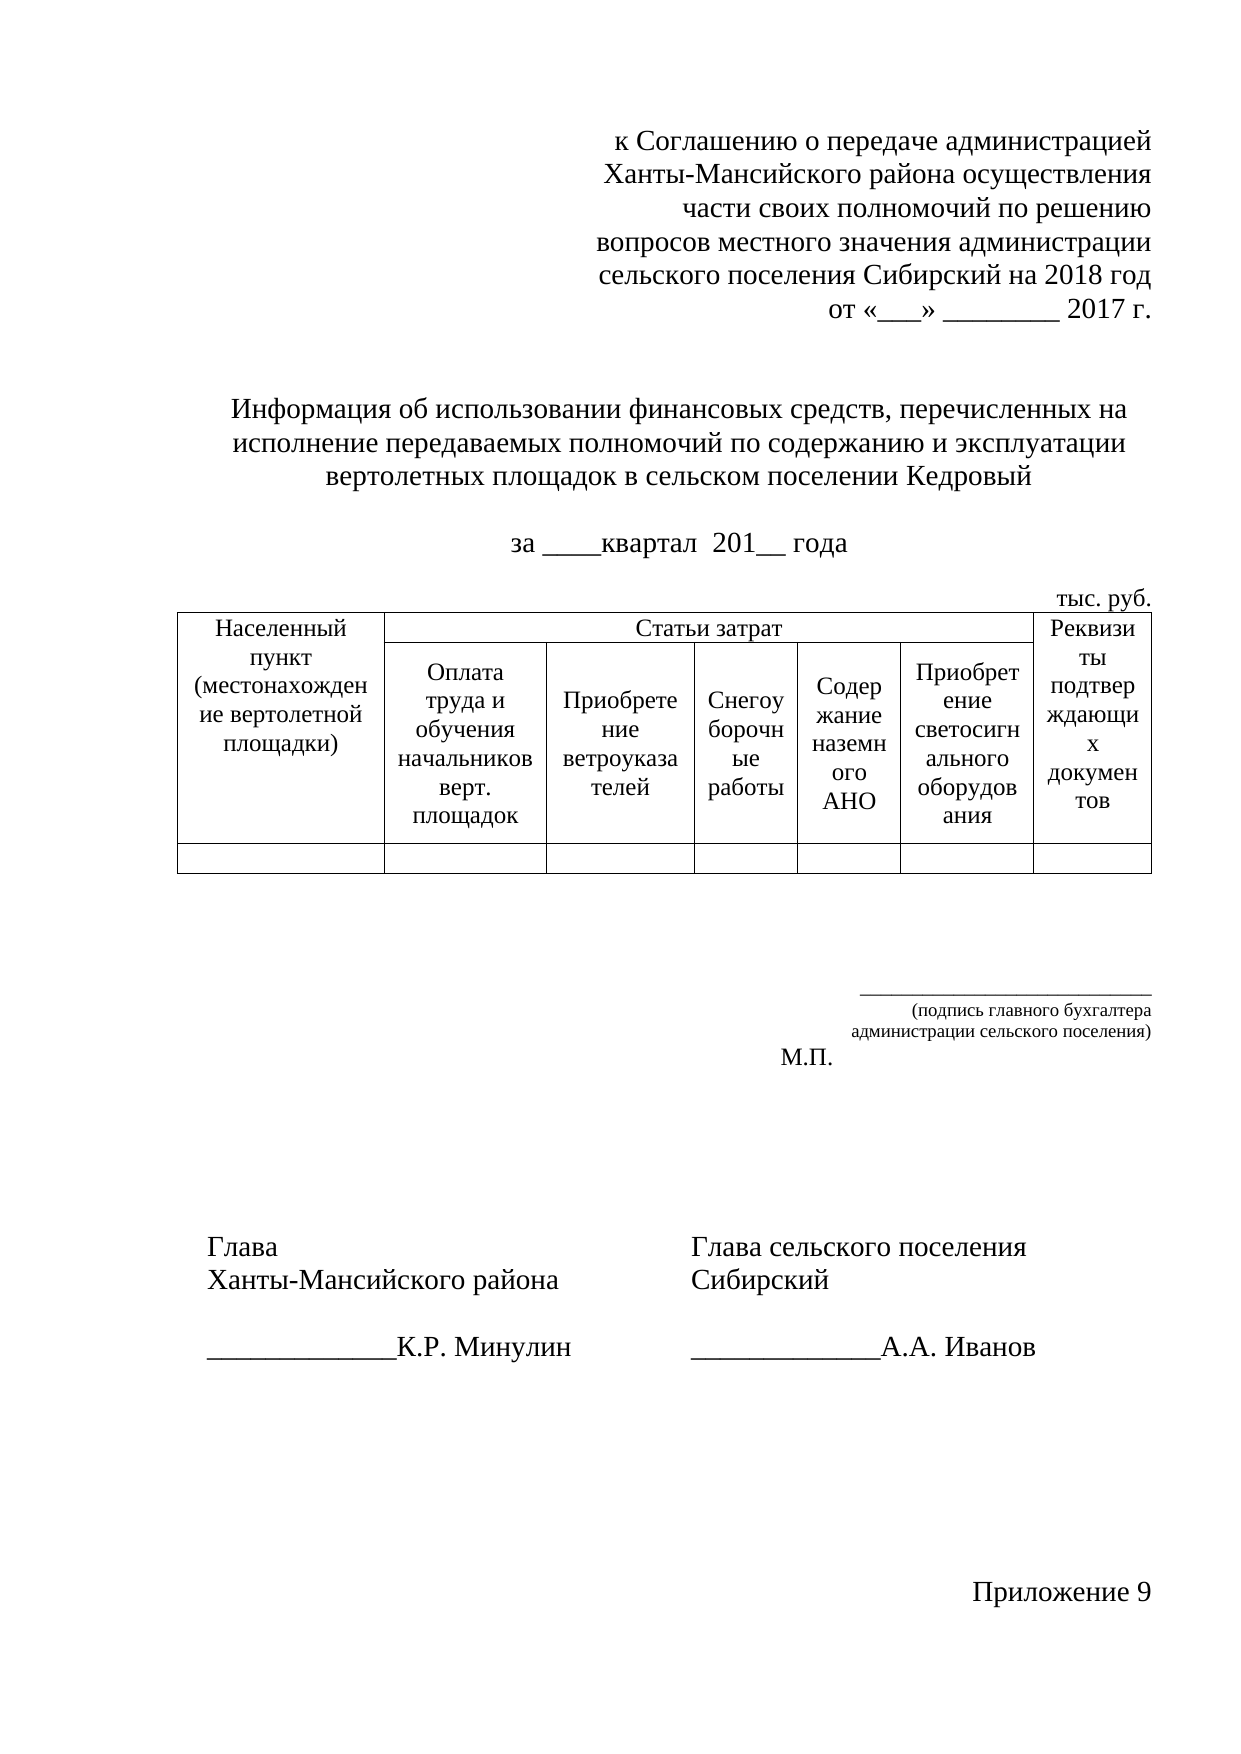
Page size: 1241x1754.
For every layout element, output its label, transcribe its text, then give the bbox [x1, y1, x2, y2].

table_cell Оплата труда и обучения начальников верт. площадок [385, 643, 546, 843]
table_cell [798, 844, 900, 873]
text Информация об использовании финансовых средств, перечисленных на исполнение передаваемых полномочий по содержанию и эксплуатации вертолетных площадок в сельском поселении Кедровый [207, 391, 1152, 492]
text тыс. руб. [207, 583, 1152, 612]
table_header Реквизиты подтверждающих документов [1034, 613, 1151, 843]
table_cell Приобретение светосигнального оборудования [901, 643, 1033, 843]
table_cell [1034, 844, 1151, 873]
table_header Статьи затрат [385, 613, 1033, 642]
table_cell [695, 844, 797, 873]
text от «___» ________ 2017 г. [207, 291, 1152, 324]
text администрации сельского поселения) [207, 1020, 1152, 1042]
table_cell Содержание наземного АНО [798, 643, 900, 843]
table_cell Снегоуборочные работы [695, 643, 797, 843]
text Приложение 9 [207, 1574, 1152, 1607]
text вопросов местного значения администрации [207, 224, 1152, 257]
text ____________________________ [207, 974, 1152, 998]
table_cell [385, 844, 546, 873]
text (подпись главного бухгалтера [207, 998, 1152, 1020]
text М.П. [207, 1042, 1152, 1070]
text части своих полномочий по решению [207, 190, 1152, 224]
text Ханты-Мансийского района осуществления [207, 157, 1152, 190]
table_cell [547, 844, 694, 873]
table_header Глава Ханты-Мансийского района _____________К.Р. Минулин [196, 1229, 679, 1363]
text к Соглашению о передаче администрацией [207, 123, 1152, 157]
table_cell Приобретение ветроуказателей [547, 643, 694, 843]
text за ____квартал 201__ года [207, 526, 1152, 559]
table_cell [901, 844, 1033, 873]
table_cell [178, 844, 384, 873]
table_header Населенный пункт (местонахождение вертолетной площадки) [178, 613, 384, 843]
text сельского поселения Сибирский на 2018 год [207, 257, 1152, 291]
table_header Глава сельского поселения Сибирский _____________А.А. Иванов [680, 1229, 1163, 1363]
